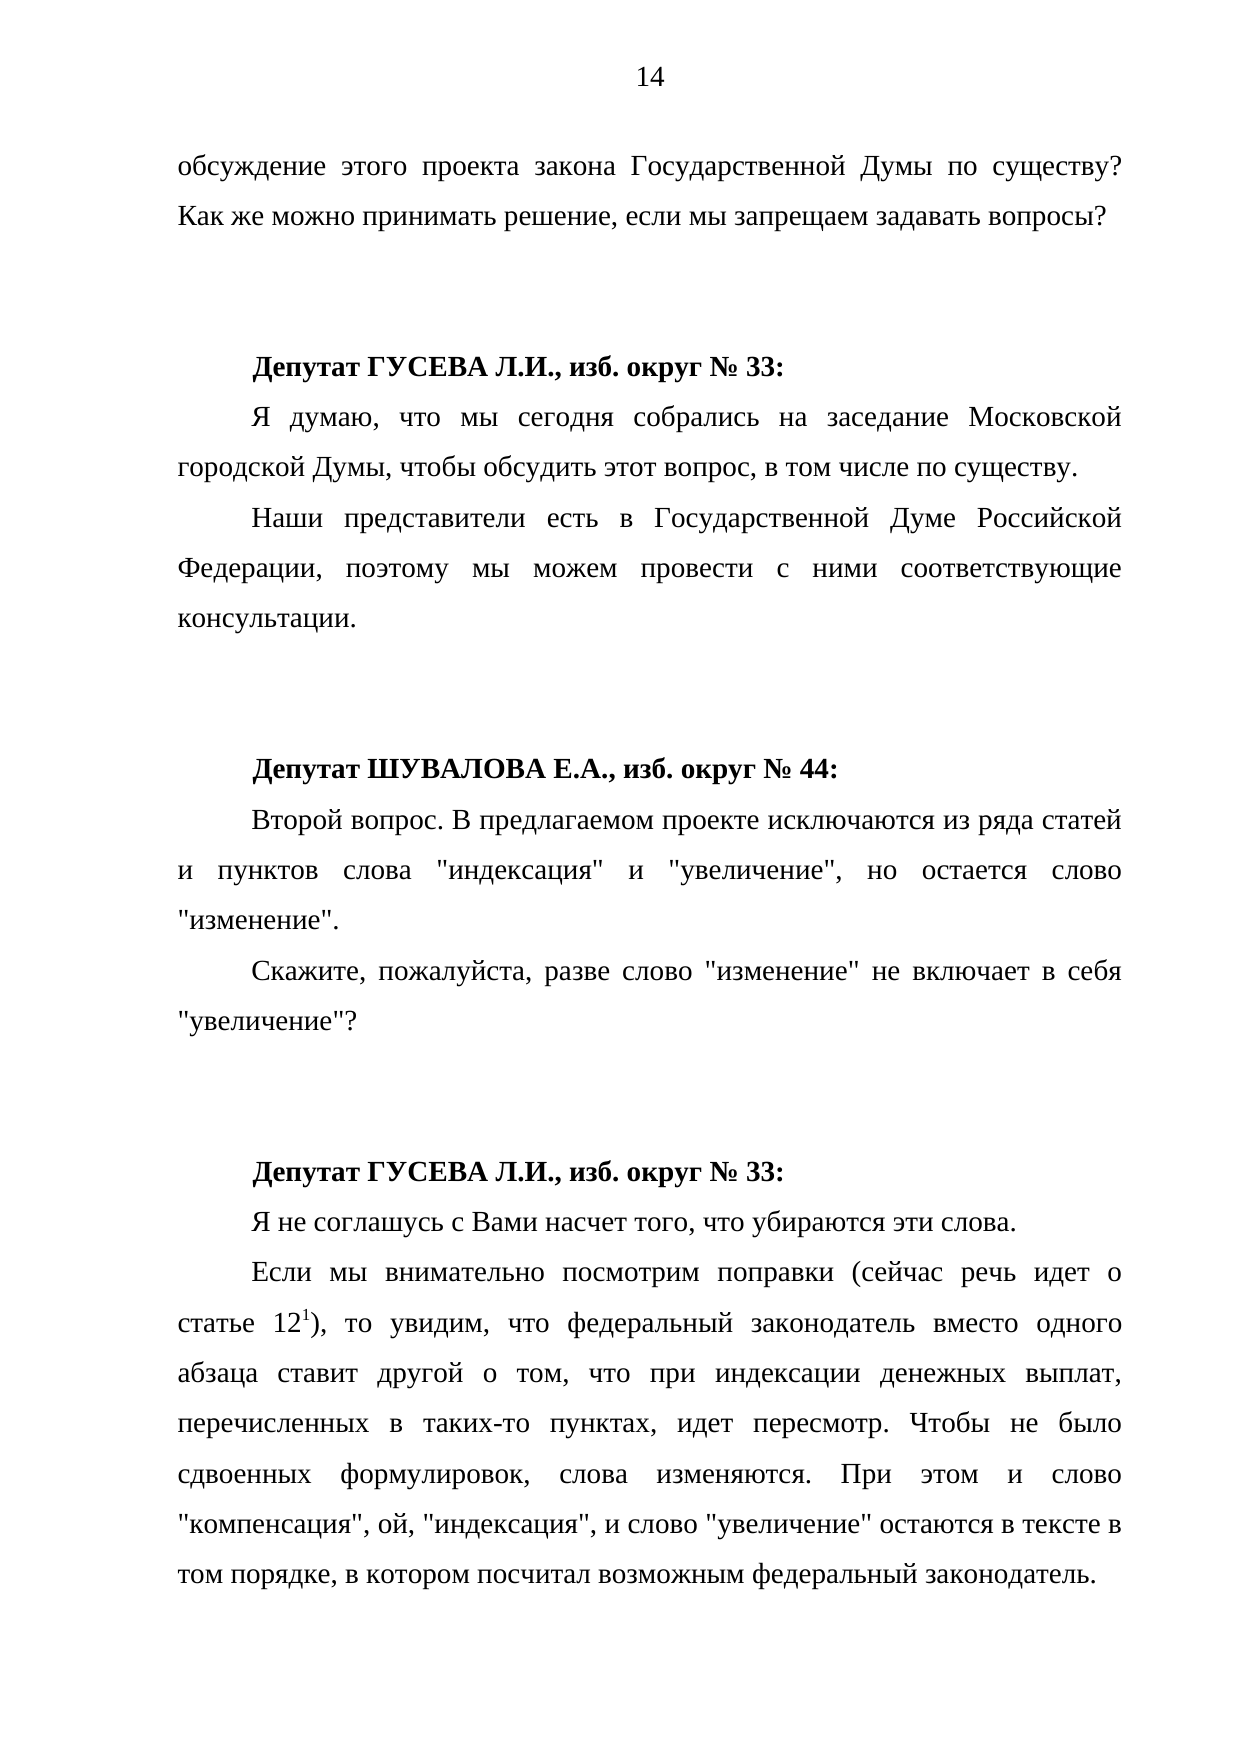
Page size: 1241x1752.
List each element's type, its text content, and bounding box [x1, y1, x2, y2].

text Второй вопрос. В предлагаемом проекте исключаются из ряда статей и пунктов слова "индексация" и "увеличение", но остается слово "изменение". [177, 802, 1123, 936]
text Наши представители есть в Государственной Думе Российской Федерации, поэтому мы можем провести с ними соответствующие консультации. [177, 500, 1123, 634]
text Я не соглашусь с Вами насчет того, что убираются эти слова. [177, 1204, 1123, 1238]
text Скажите, пожалуйста, разве слово "изменение" не включает в себя "увеличение"? [177, 953, 1123, 1037]
text Если мы внимательно посмотрим поправки (сейчас речь идет о статье 121), то увидим, что федеральный законодатель вместо одного абзаца ставит другой о том, что при индексации денежных выплат, перечисленных в таких-то пунктах, идет пересмотр. Чтобы не было сдвоенных формулировок, слова изменяются. При этом и слово "компенсация", ой, "индексация", и слово "увеличение" остаются в тексте в том порядке, в котором посчитал возможным федеральный законодатель. [177, 1254, 1123, 1590]
text Депутат ГУСЕВА Л.И., изб. округ № 33: [177, 1154, 1123, 1187]
text Депутат ГУСЕВА Л.И., изб. округ № 33: [177, 349, 1123, 382]
text Я думаю, что мы сегодня собрались на заседание Московской городской Думы, чтобы обсудить этот вопрос, в том числе по существу. [177, 399, 1123, 483]
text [177, 148, 1123, 232]
text Депутат ШУВАЛОВА Е.А., изб. округ № 44: [177, 751, 1123, 785]
